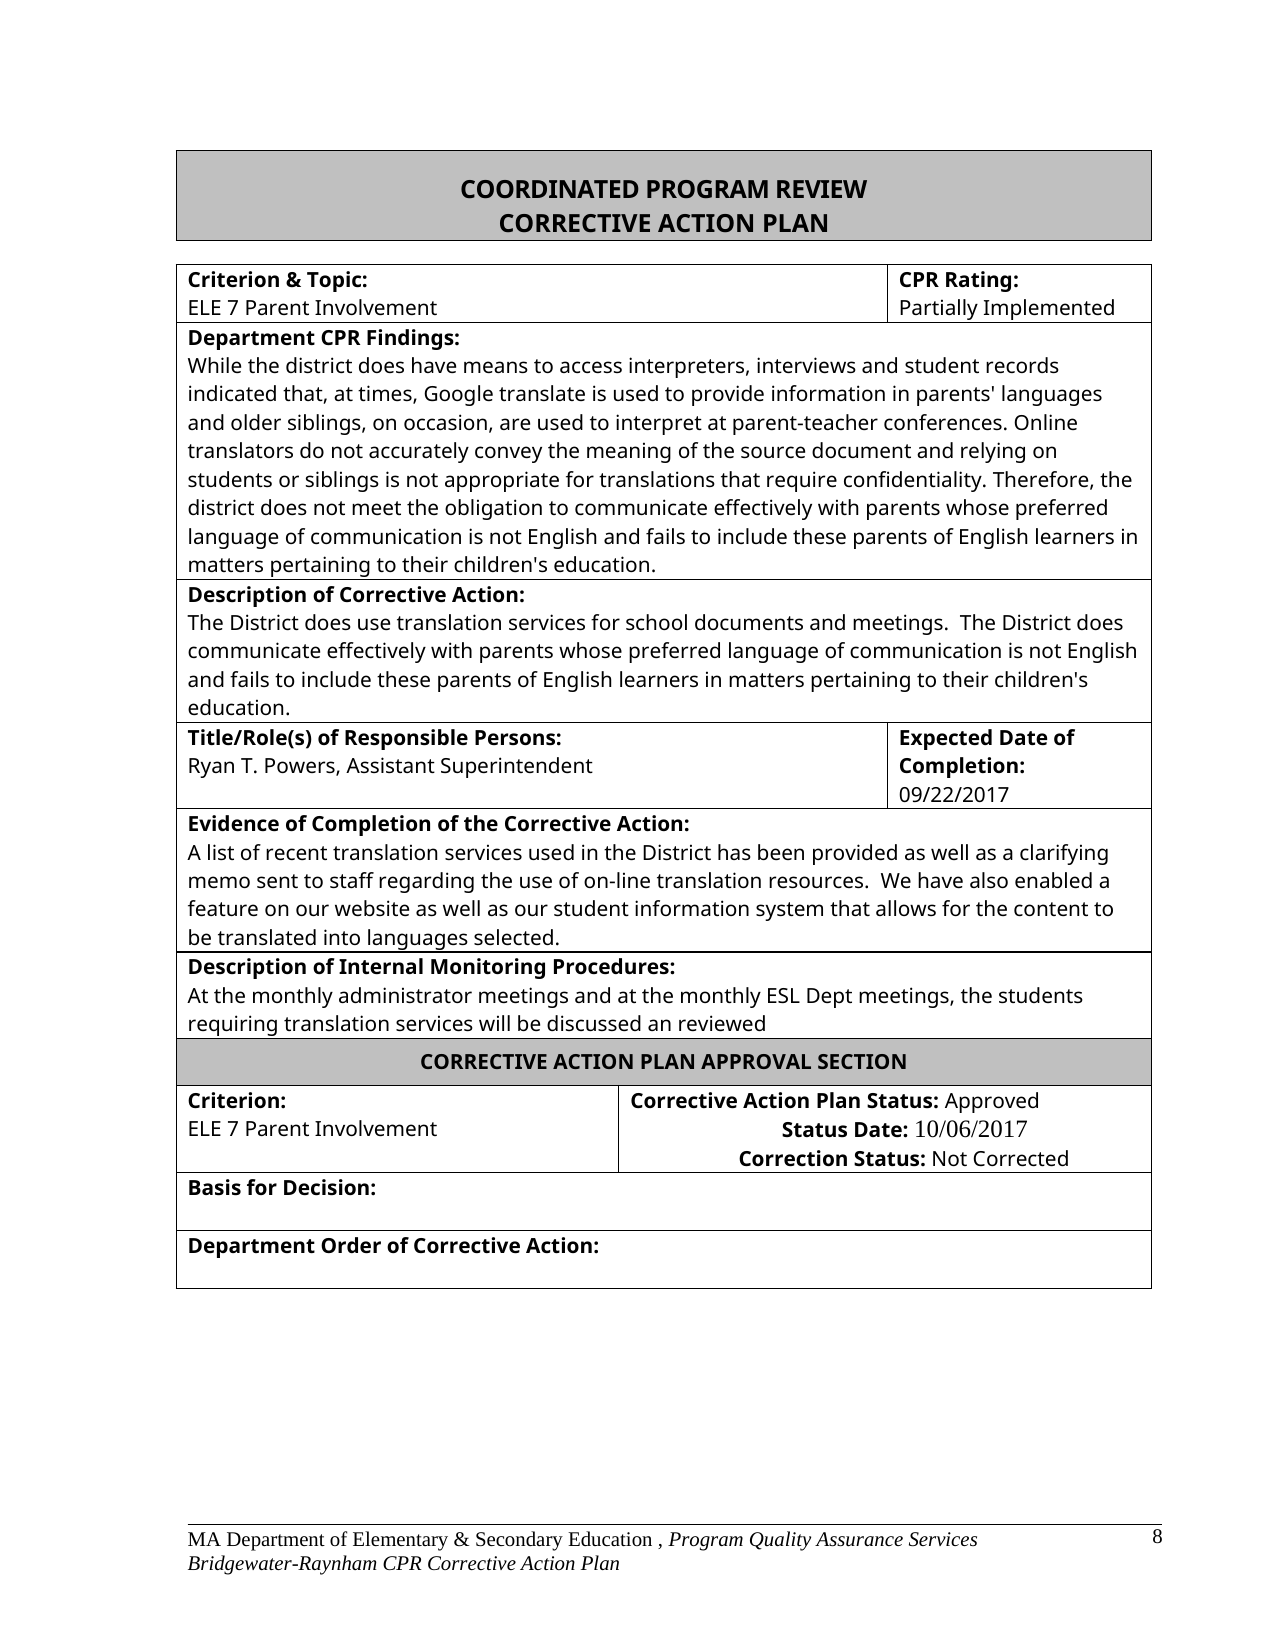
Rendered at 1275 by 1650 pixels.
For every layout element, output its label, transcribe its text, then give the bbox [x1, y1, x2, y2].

table_header COORDINATED PROGRAM REVIEW CORRECTIVE ACTION PLAN [177, 151, 1151, 240]
table_cell Evidence of Completion of the Corrective Action: A list of recent translation services used in the District has been provided as well as a clarifying memo sent to staff regarding the use of on-line translation resources. We have also enabled a feature on our website as well as our student information system that allows for the content to be translated into languages selected. [177, 809, 1151, 951]
table_cell Description of Internal Monitoring Procedures: At the monthly administrator meetings and at the monthly ESL Dept meetings, the students requiring translation services will be discussed an reviewed [177, 953, 1151, 1038]
table_header Criterion & Topic: ELE 7 Parent Involvement [177, 265, 887, 322]
table_cell Criterion: ELE 7 Parent Involvement [177, 1086, 618, 1172]
table_header CPR Rating: Partially Implemented [888, 265, 1151, 322]
table_cell Department CPR Findings: While the district does have means to access interpreters, interviews and student records indicated that, at times, Google translate is used to provide information in parents' languages and older siblings, on occasion, are used to interpret at parent-teacher conferences. Online translators do not accurately convey the meaning of the source document and relying on students or siblings is not appropriate for translations that require confidentiality. Therefore, the district does not meet the obligation to communicate effectively with parents whose preferred language of communication is not English and fails to include these parents of English learners in matters pertaining to their children's education. [177, 323, 1151, 579]
table_cell Corrective Action Plan Status: Approved Status Date: 10/06/2017 Correction Status: Not Corrected [619, 1086, 1151, 1172]
table_cell Title/Role(s) of Responsible Persons: Ryan T. Powers, Assistant Superintendent [177, 723, 887, 808]
table_cell Expected Date of Completion: 09/22/2017 [888, 723, 1151, 808]
table_cell Basis for Decision: [177, 1173, 1151, 1230]
table_cell CORRECTIVE ACTION PLAN APPROVAL SECTION [177, 1039, 1151, 1085]
table_cell Department Order of Corrective Action: [177, 1231, 1151, 1288]
table_cell Description of Corrective Action: The District does use translation services for school documents and meetings. The District does communicate effectively with parents whose preferred language of communication is not English and fails to include these parents of English learners in matters pertaining to their children's education. [177, 580, 1151, 722]
